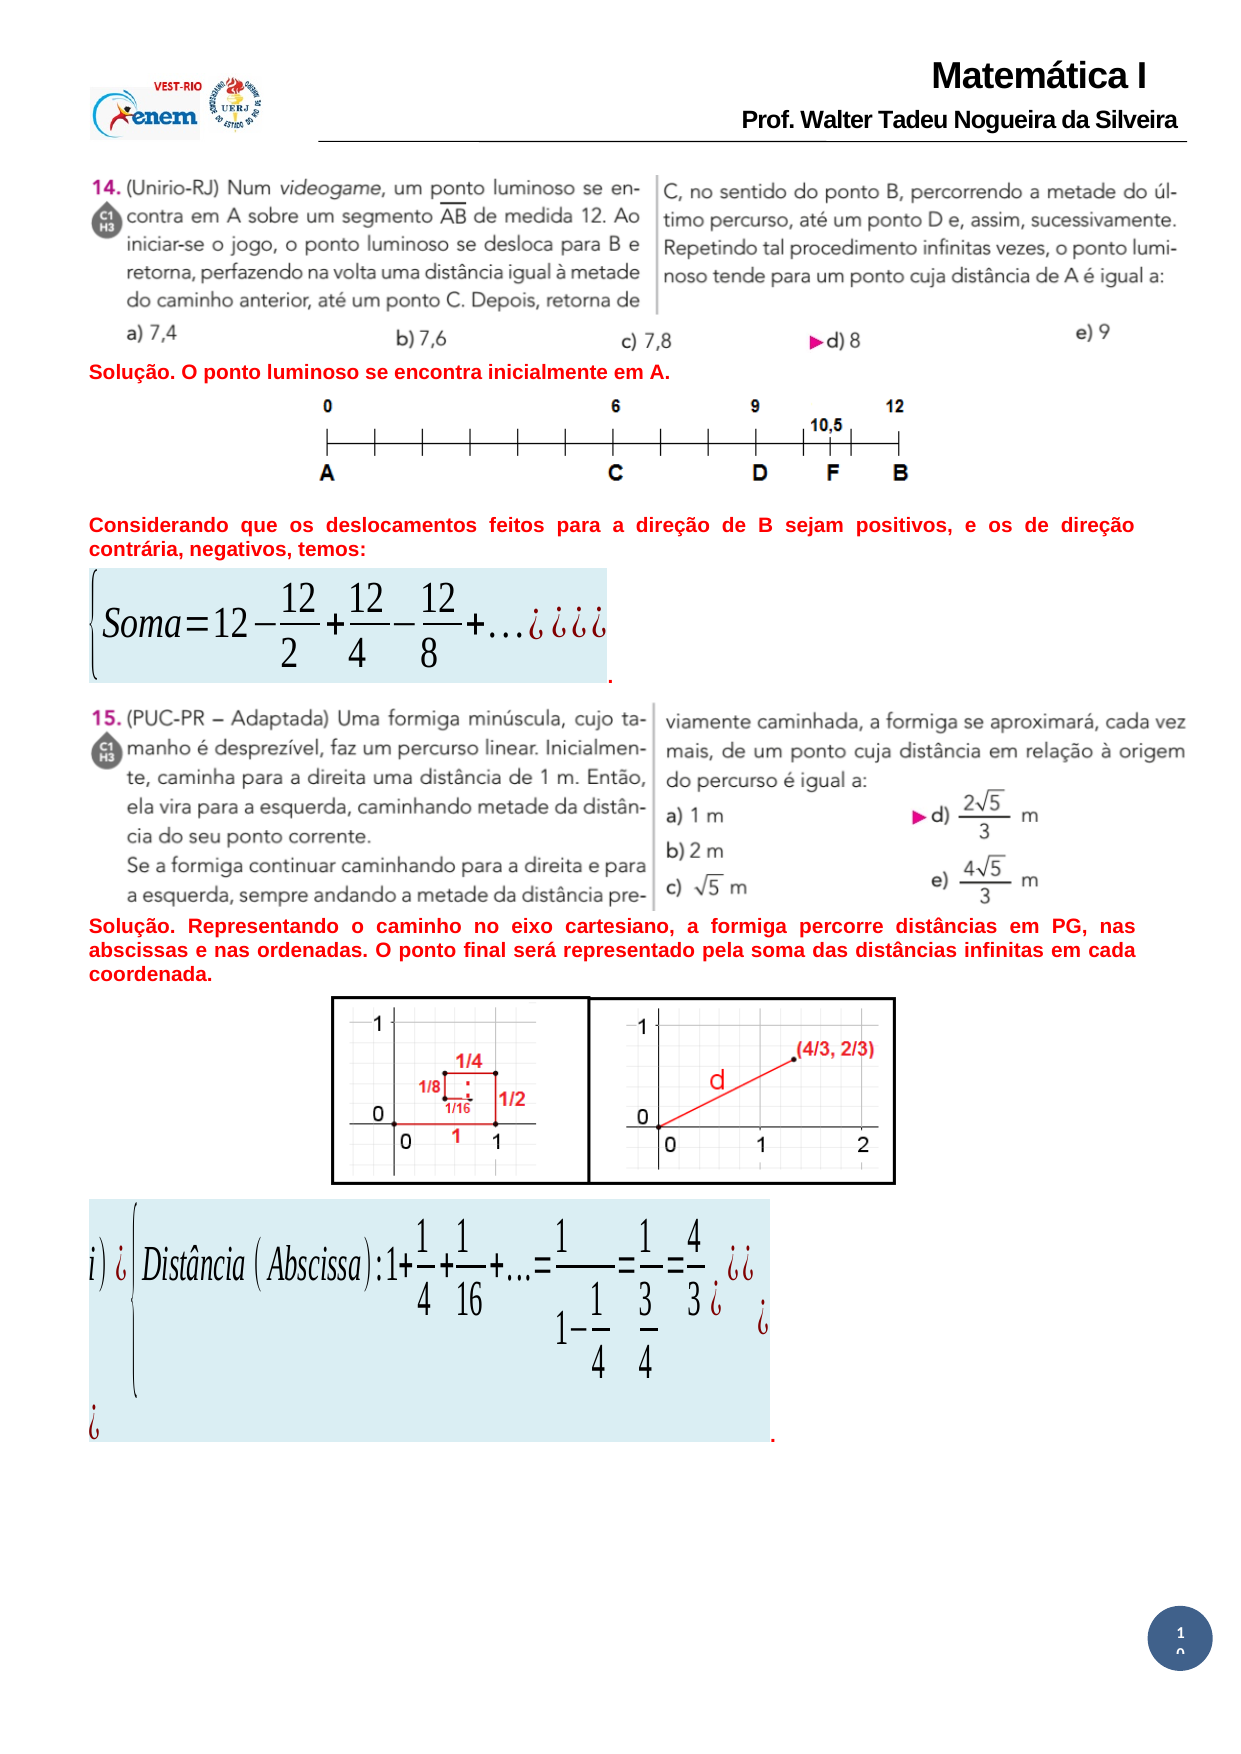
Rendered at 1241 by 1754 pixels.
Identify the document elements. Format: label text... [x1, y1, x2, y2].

picture [88, 175, 1185, 356]
text Considerando que os deslocamentos feitos para a direção de B sejam positivos, e os de direção contrária, negativos, temos: [89, 512, 1137, 560]
text . [89, 568, 1137, 688]
picture [328, 993, 898, 1187]
text Solução. O ponto luminoso se encontra inicialmente em A. [89, 359, 1137, 383]
text . [89, 1199, 1137, 1447]
picture [315, 390, 911, 489]
text Solução. Representando o caminho no eixo cartesiano, a formiga percorre distâncias em PG, nas abscissas e nas ordenadas. O ponto final será representado pela soma das distâncias infinitas em cada coordenada. [89, 914, 1137, 986]
picture [88, 701, 1192, 911]
picture [88, 73, 264, 142]
